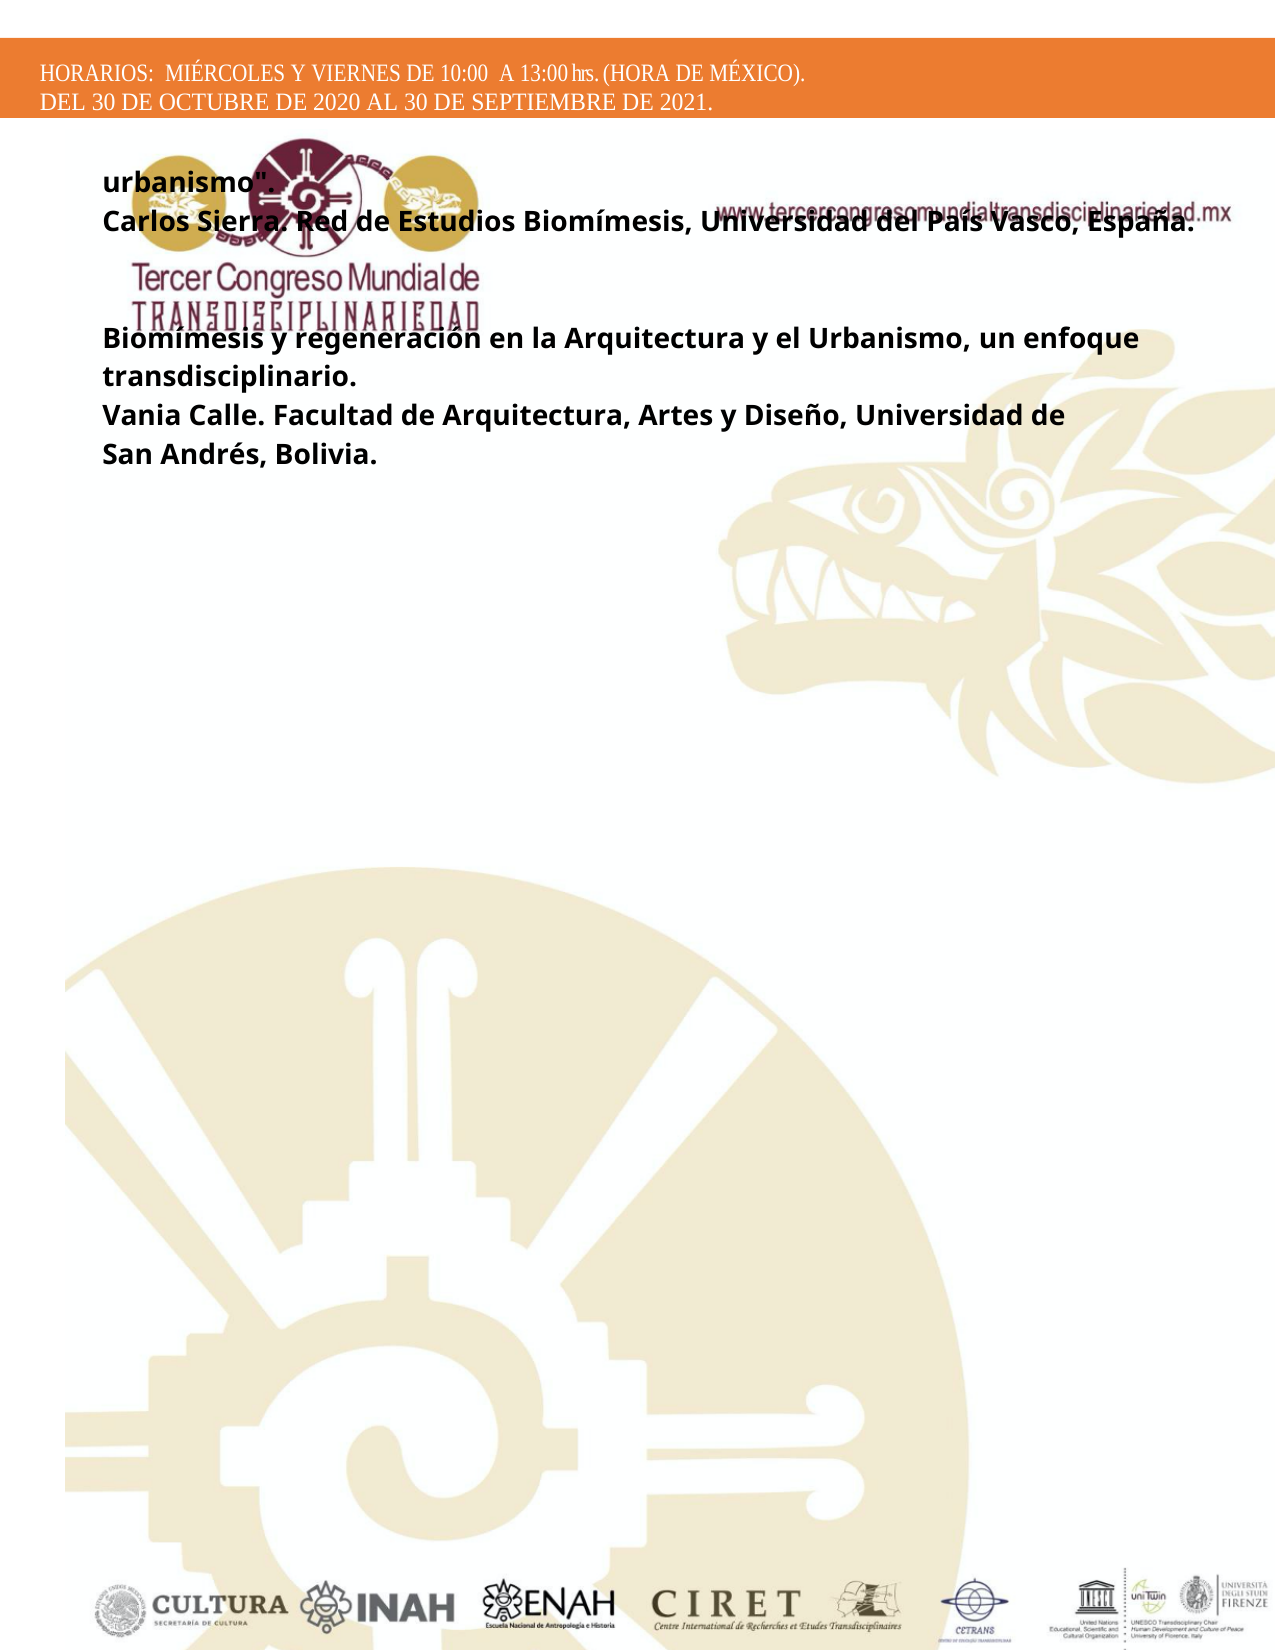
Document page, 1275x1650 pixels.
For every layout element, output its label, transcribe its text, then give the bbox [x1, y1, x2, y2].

picture [65, 129, 1275, 1650]
text Carlos Sierra. Red de Estudios Biomímesis, Universidad del País Vasco, España. [102, 202, 1269, 240]
text Vania Calle. Facultad de Arquitectura, Artes y Diseño, Universidad de [102, 395, 1269, 434]
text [102, 162, 1269, 201]
text San Andrés, Bolivia. [102, 434, 1269, 473]
text Biomímesis y regeneración en la Arquitectura y el Urbanismo, un enfoque transdisciplinario. [102, 280, 1269, 395]
